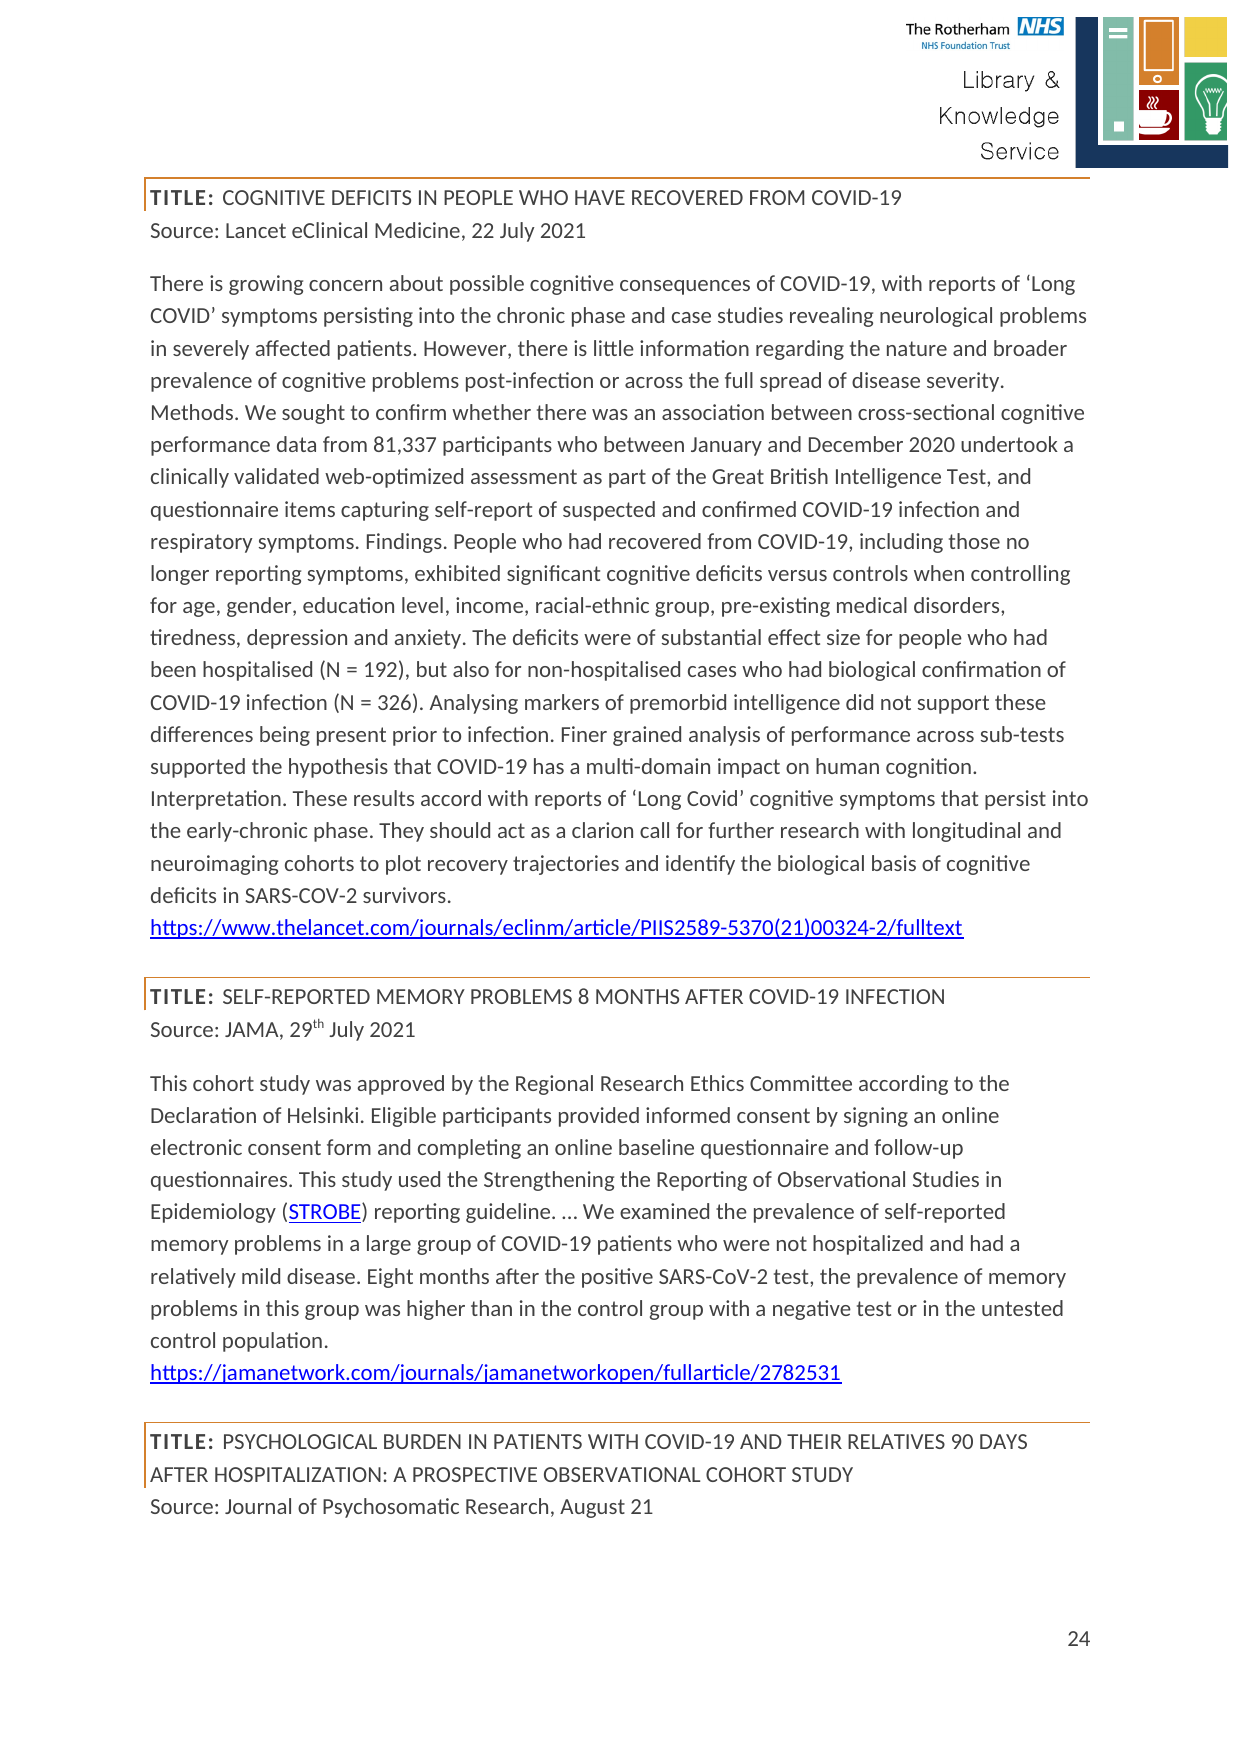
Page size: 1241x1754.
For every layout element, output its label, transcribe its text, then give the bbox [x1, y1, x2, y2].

text Source: JAMA, 29th July 2021 [150, 1016, 1090, 1044]
text This cohort study was approved by the Regional Research Ethics Committee according to the Declaration of Helsinki. Eligible participants provided informed consent by signing an online electronic consent form and completing an online baseline questionnaire and follow-up questionnaires. This study used the Strengthening the Reporting of Observational Studies in Epidemiology (STROBE) reporting guideline. … We examined the prevalence of self-reported memory problems in a large group of COVID-19 patients who were not hospitalized and had a relatively mild disease. Eight months after the positive SARS-CoV-2 test, the prevalence of memory problems in this group was higher than in the control group with a negative test or in the untested control population. https://jamanetwork.com/journals/jamanetworkopen/fullarticle/2782531 [150, 1069, 1090, 1386]
text There is growing concern about possible cognitive consequences of COVID-19, with reports of ‘Long COVID’ symptoms persisting into the chronic phase and case studies revealing neurological problems in severely affected patients. However, there is little information regarding the nature and broader prevalence of cognitive problems post-infection or across the full spread of disease severity. Methods. We sought to confirm whether there was an association between cross-sectional cognitive performance data from 81,337 participants who between January and December 2020 undertook a clinically validated web-optimized assessment as part of the Great British Intelligence Test, and questionnaire items capturing self-report of suspected and confirmed COVID-19 infection and respiratory symptoms. Findings. People who had recovered from COVID-19, including those no longer reporting symptoms, exhibited significant cognitive deficits versus controls when controlling for age, gender, education level, income, racial-ethnic group, pre-existing medical disorders, tiredness, depression and anxiety. The deficits were of substantial effect size for people who had been hospitalised (N = 192), but also for non-hospitalised cases who had biological confirmation of COVID-19 infection (N = 326). Analysing markers of premorbid intelligence did not support these differences being present prior to infection. Finer grained analysis of performance across sub-tests supported the hypothesis that COVID-19 has a multi-domain impact on human cognition. Interpretation. These results accord with reports of ‘Long Covid’ cognitive symptoms that persist into the early-chronic phase. They should act as a clarion call for further research with longitudinal and neuroimaging cohorts to plot recovery trajectories and identify the biological basis of cognitive deficits in SARS-COV-2 survivors. https://www.thelancet.com/journals/eclinm/article/PIIS2589-5370(21)00324-2/fulltext [150, 269, 1090, 941]
text Source: Lancet eClinical Medicine, 22 July 2021 [150, 216, 1090, 244]
text Title: PSYCHOLOGICAL BURDEN IN PATIENTS WITH COVID-19 AND THEIR RELATIVES 90 DAYS AFTER HOSPITALIZATION: A PROSPECTIVE OBSERVATIONAL COHORT STUDY [146, 1423, 1090, 1488]
picture [902, 17, 1229, 177]
text Title: COGNITIVE DEFICITS IN PEOPLE WHO HAVE RECOVERED FROM COVID-19 [146, 179, 1090, 211]
text Title: SELF-REPORTED MEMORY PROBLEMS 8 MONTHS AFTER COVID-19 INFECTION [146, 978, 1090, 1010]
